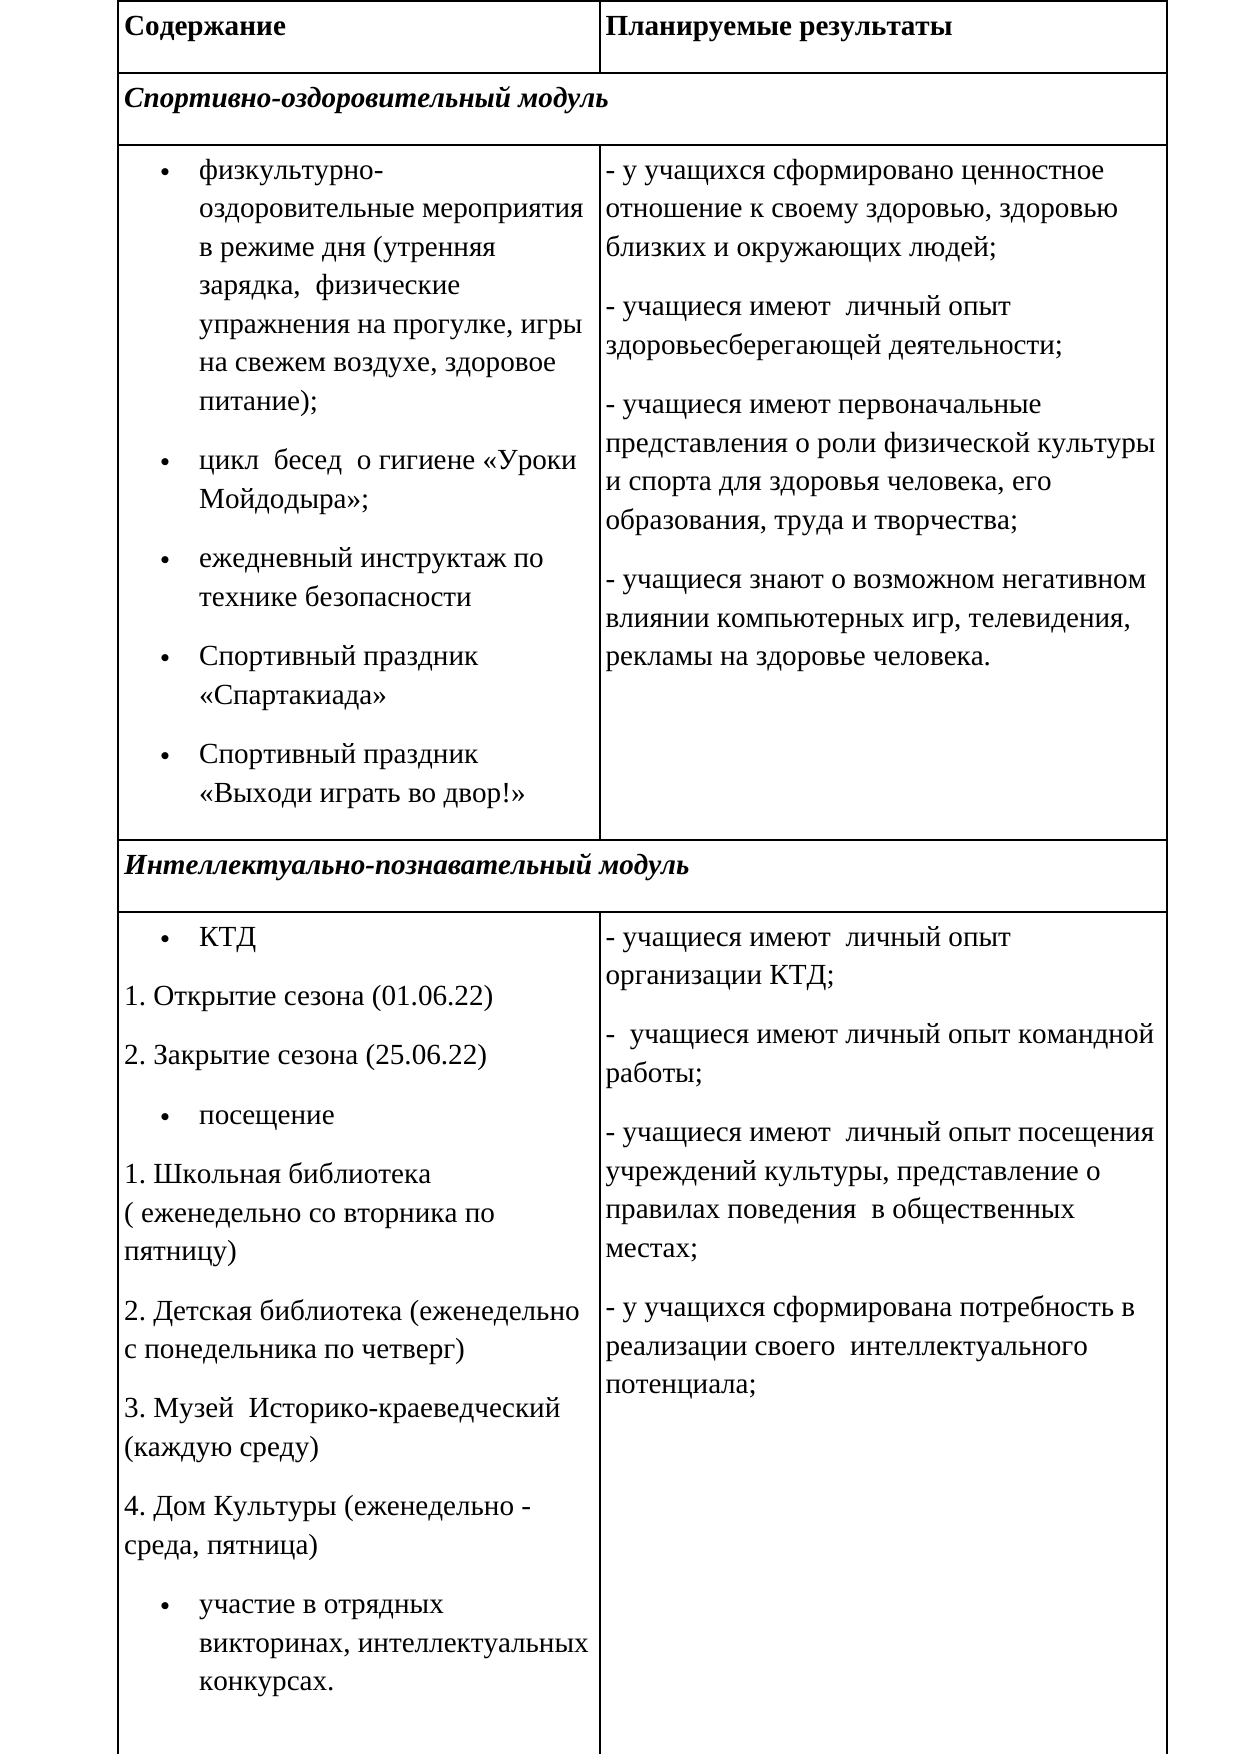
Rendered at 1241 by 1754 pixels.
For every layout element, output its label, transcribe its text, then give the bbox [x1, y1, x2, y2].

table_cell физкультурно-оздоровительные мероприятия в режиме дня (утренняя зарядка, физические упражнения на прогулке, игры на свежем воздухе, здоровое питание); цикл бесед о гигиене «Уроки Мойдодыра»; ежедневный инструктаж по технике безопасности Спортивный праздник «Спартакиада» Спортивный праздник «Выходи играть во двор!» [119, 146, 599, 839]
table_cell КТД 1. Открытие сезона (01.06.22) 2. Закрытие сезона (25.06.22) посещение 1. Школьная библиотека ( еженедельно со вторника по пятницу) 2. Детская библиотека (еженедельно с понедельника по четверг) 3. Музей Историко-краеведческий (каждую среду) 4. Дом Культуры (еженедельно - среда, пятница) участие в отрядных викторинах, интеллектуальных конкурсах. [119, 913, 599, 1754]
table_cell Интеллектуально-познавательный модуль [119, 841, 1166, 911]
table_header Планируемые результаты [601, 2, 1166, 72]
table_cell - учащиеся имеют личный опыт организации КТД; - учащиеся имеют личный опыт командной работы; - учащиеся имеют личный опыт посещения учреждений культуры, представление о правилах поведения в общественных местах; - у учащихся сформирована потребность в реализации своего интеллектуального потенциала; [601, 913, 1166, 1754]
table_cell - у учащихся сформировано ценностное отношение к своему здоровью, здоровью близких и окружающих людей; - учащиеся имеют личный опыт здоровьесберегающей деятельности; - учащиеся имеют первоначальные представления о роли физической культуры и спорта для здоровья человека, его образования, труда и творчества; - учащиеся знают о возможном негативном влиянии компьютерных игр, телевидения, рекламы на здоровье человека. [601, 146, 1166, 839]
table_cell Спортивно-оздоровительный модуль [119, 74, 1166, 144]
table_header Содержание [119, 2, 599, 72]
